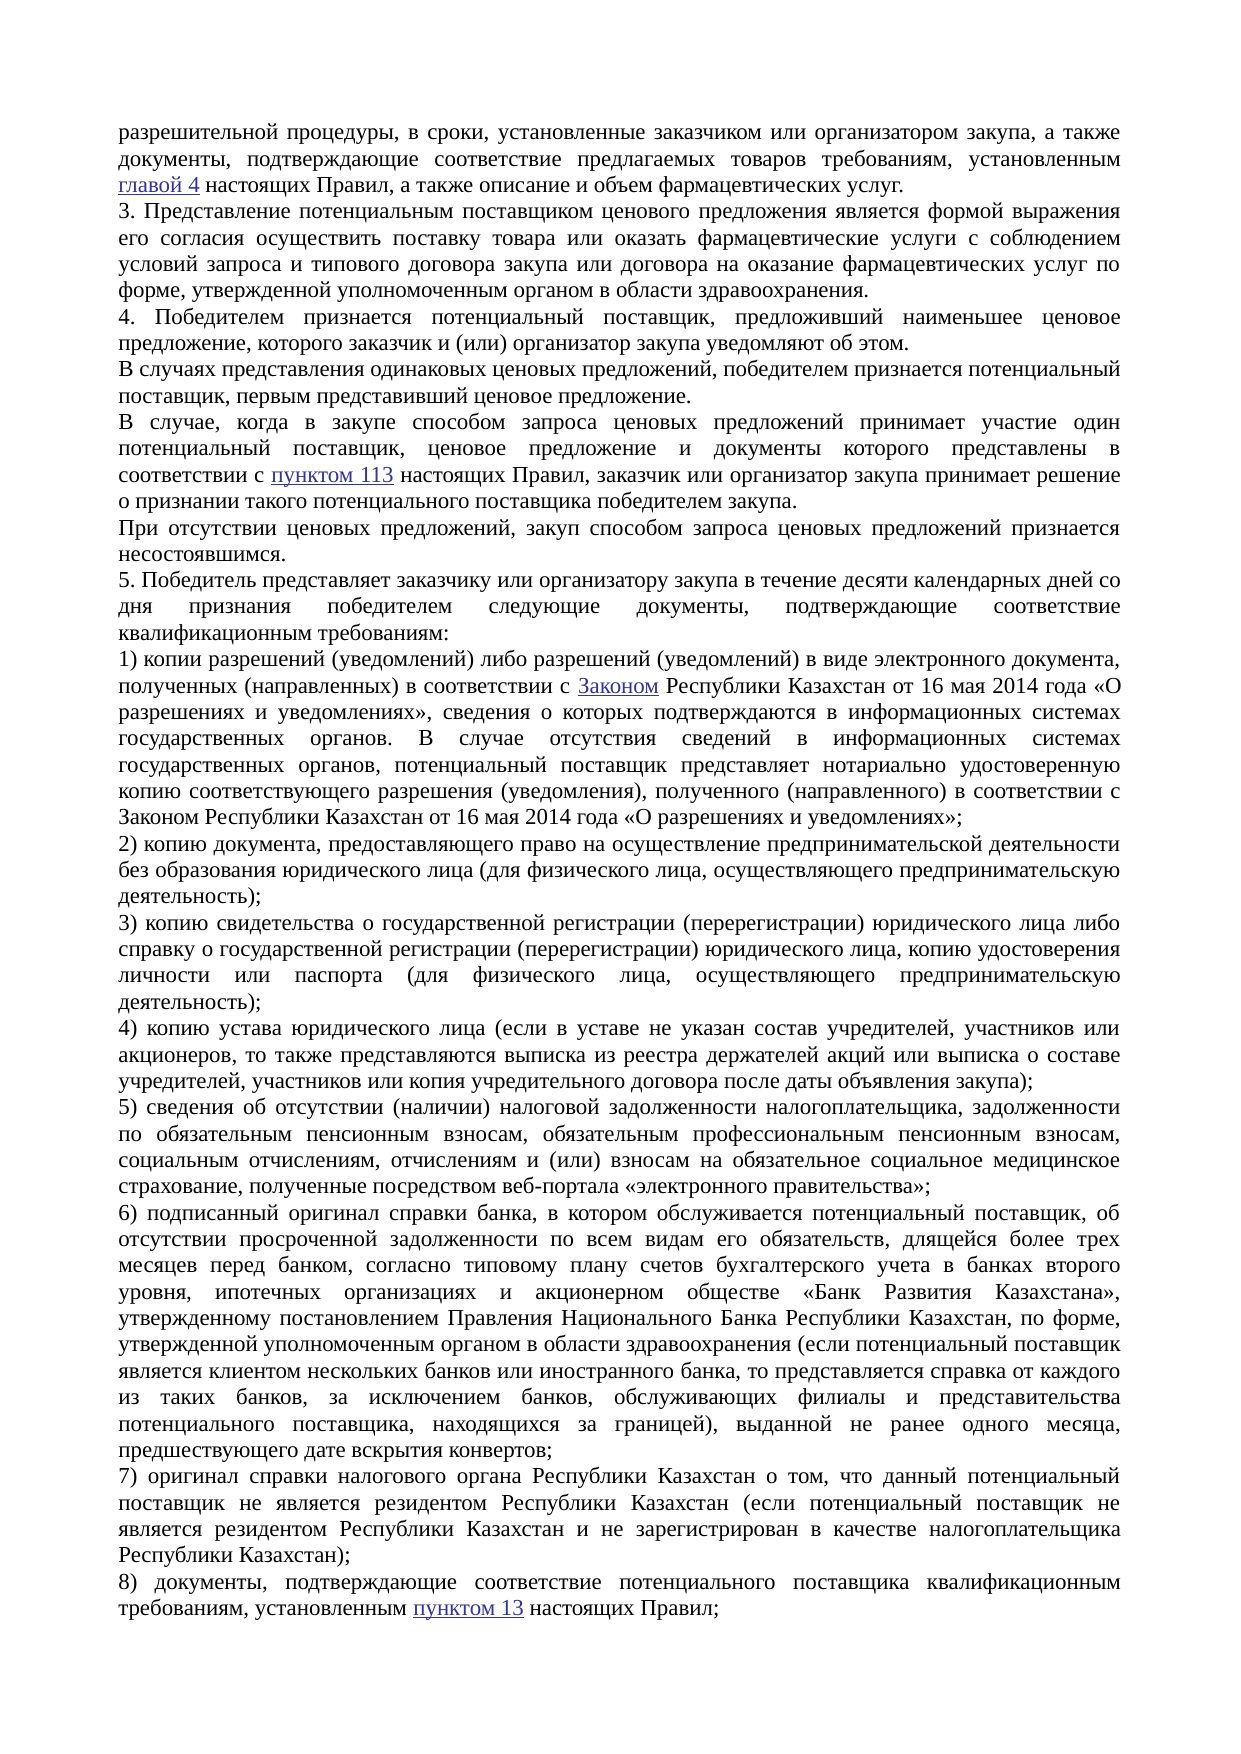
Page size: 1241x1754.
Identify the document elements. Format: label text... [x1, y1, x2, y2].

text В случаях представления одинаковых ценовых предложений, победителем признается потенциальный поставщик, первым представивший ценовое предложение. [118, 355, 1122, 408]
text 3. Представление потенциальным поставщиком ценового предложения является формой выражения его согласия осуществить поставку товара или оказать фармацевтические услуги с соблюдением условий запроса и типового договора закупа или договора на оказание фармацевтических услуг по форме, утвержденной уполномоченным органом в области здравоохранения. [118, 197, 1122, 303]
text 5. Победитель представляет заказчику или организатору закупа в течение десяти календарных дней со дня признания победителем следующие документы, подтверждающие соответствие квалификационным требованиям: [118, 566, 1122, 645]
text 7) оригинал справки налогового органа Республики Казахстан о том, что данный потенциальный поставщик не является резидентом Республики Казахстан (если потенциальный поставщик не является резидентом Республики Казахстан и не зарегистрирован в качестве налогоплательщика Республики Казахстан); [118, 1462, 1122, 1568]
text 1) копии разрешений (уведомлений) либо разрешений (уведомлений) в виде электронного документа, полученных (направленных) в соответствии с Законом Республики Казахстан от 16 мая 2014 года «О разрешениях и уведомлениях», сведения о которых подтверждаются в информационных системах государственных органов. В случае отсутствия сведений в информационных системах государственных органов, потенциальный поставщик представляет нотариально удостоверенную копию соответствующего разрешения (уведомления), полученного (направленного) в соответствии с Законом Республики Казахстан от 16 мая 2014 года «О разрешениях и уведомлениях»; [118, 645, 1122, 830]
text 6) подписанный оригинал справки банка, в котором обслуживается потенциальный поставщик, об отсутствии просроченной задолженности по всем видам его обязательств, длящейся более трех месяцев перед банком, согласно типовому плану счетов бухгалтерского учета в банках второго уровня, ипотечных организациях и акционерном обществе «Банк Развития Казахстана», утвержденному постановлением Правления Национального Банка Республики Казахстан, по форме, утвержденной уполномоченным органом в области здравоохранения (если потенциальный поставщик является клиентом нескольких банков или иностранного банка, то представляется справка от каждого из таких банков, за исключением банков, обслуживающих филиалы и представительства потенциального поставщика, находящихся за границей), выданной не ранее одного месяца, предшествующего дате вскрытия конвертов; [118, 1199, 1122, 1462]
text 8) документы, подтверждающие соответствие потенциального поставщика квалификационным требованиям, установленным пунктом 13 настоящих Правил; [118, 1568, 1122, 1620]
text 4) копию устава юридического лица (если в уставе не указан состав учредителей, участников или акционеров, то также представляются выписка из реестра держателей акций или выписка о составе учредителей, участников или копия учредительного договора после даты объявления закупа); [118, 1014, 1122, 1093]
text 5) сведения об отсутствии (наличии) налоговой задолженности налогоплательщика, задолженности по обязательным пенсионным взносам, обязательным профессиональным пенсионным взносам, социальным отчислениям, отчислениям и (или) взносам на обязательное социальное медицинское страхование, полученные посредством веб-портала «электронного правительства»; [118, 1093, 1122, 1199]
text При отсутствии ценовых предложений, закуп способом запроса ценовых предложений признается несостоявшимся. [118, 513, 1122, 566]
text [118, 118, 1122, 197]
text 2) копию документа, предоставляющего право на осуществление предпринимательской деятельности без образования юридического лица (для физического лица, осуществляющего предпринимательскую деятельность); [118, 830, 1122, 909]
text 3) копию свидетельства о государственной регистрации (перерегистрации) юридического лица либо справку о государственной регистрации (перерегистрации) юридического лица, копию удостоверения личности или паспорта (для физического лица, осуществляющего предпринимательскую деятельность); [118, 909, 1122, 1014]
text В случае, когда в закупе способом запроса ценовых предложений принимает участие один потенциальный поставщик, ценовое предложение и документы которого представлены в соответствии с пунктом 113 настоящих Правил, заказчик или организатор закупа принимает решение о признании такого потенциального поставщика победителем закупа. [118, 408, 1122, 513]
text 4. Победителем признается потенциальный поставщик, предложивший наименьшее ценовое предложение, которого заказчик и (или) организатор закупа уведомляют об этом. [118, 303, 1122, 355]
